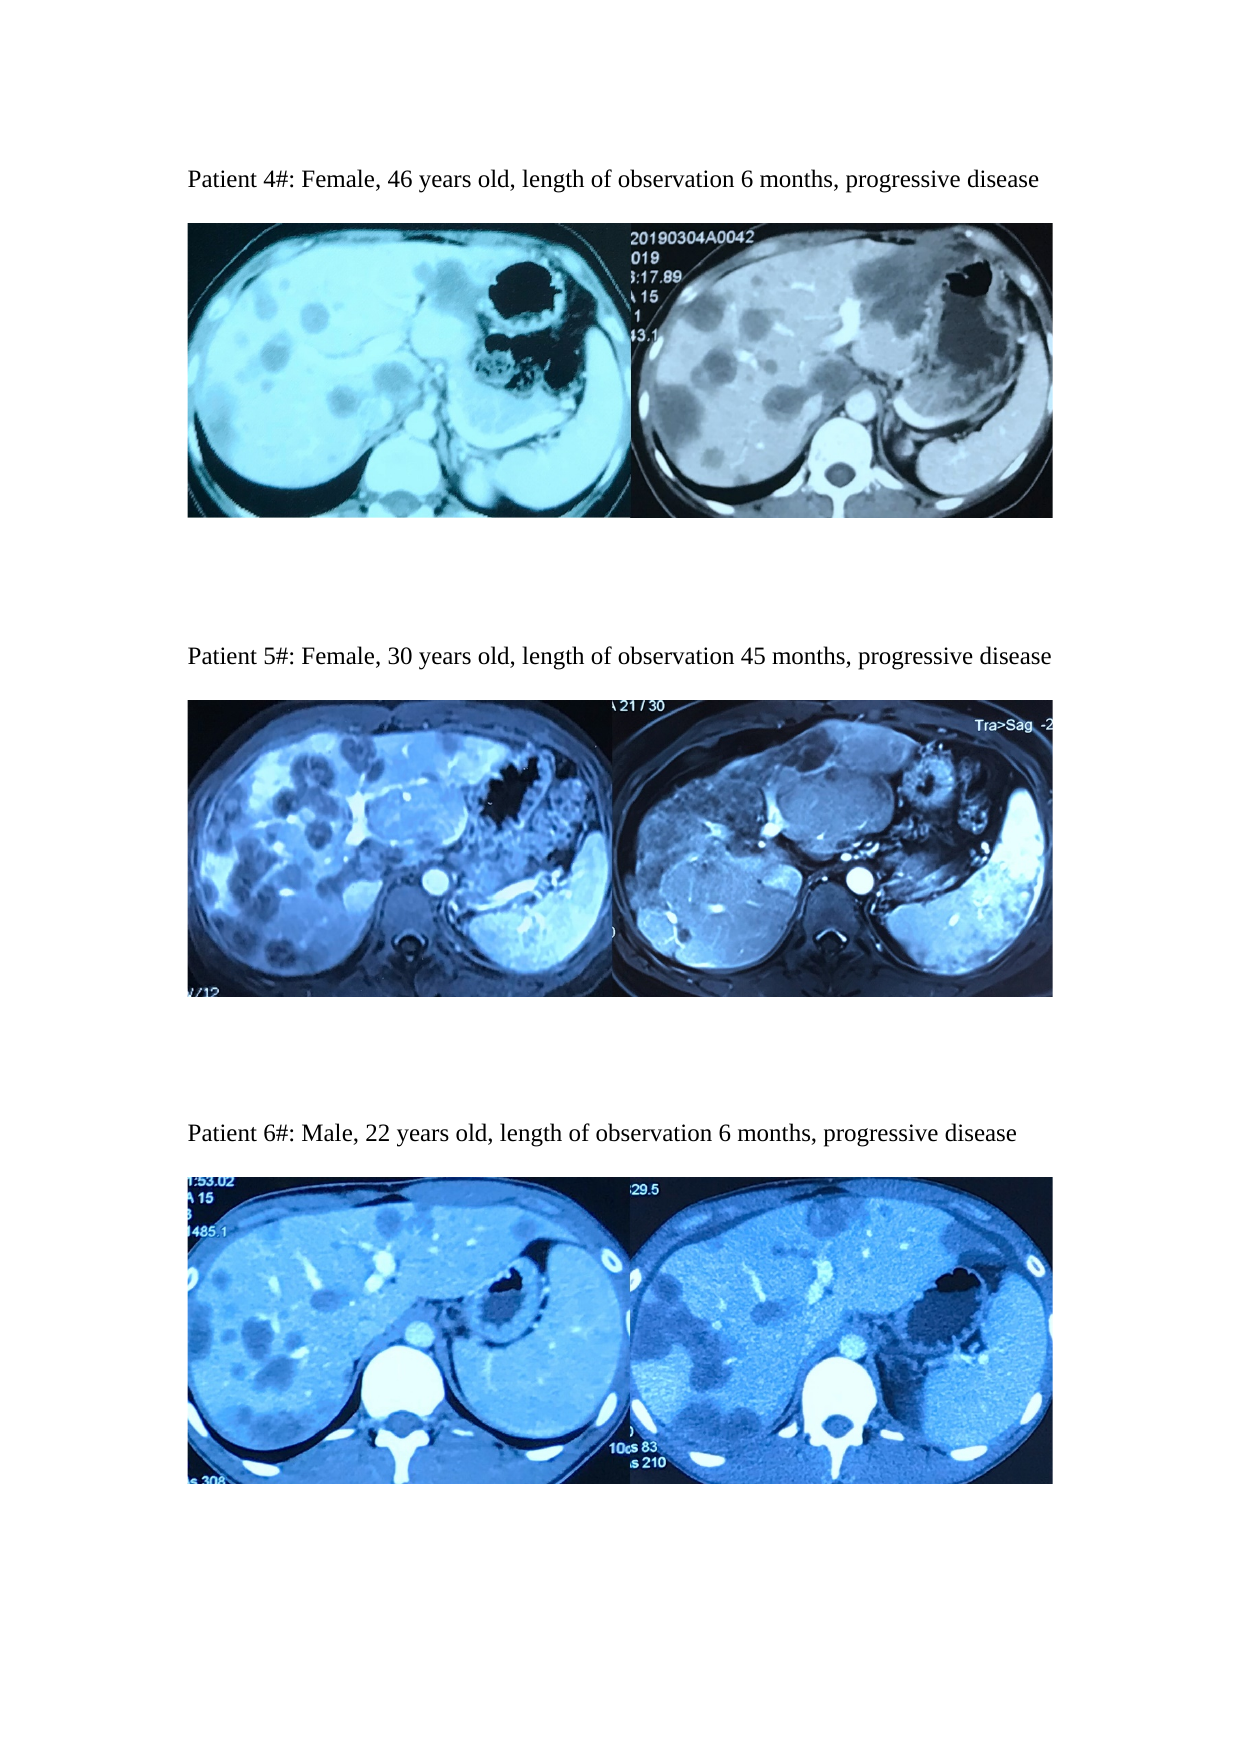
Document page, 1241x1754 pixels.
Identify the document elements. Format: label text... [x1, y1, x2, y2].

text Patient 6#: Male, 22 years old, length of observation 6 months, progressive disease [187, 1117, 1053, 1149]
text Patient 5#: Female, 30 years old, length of observation 45 months, progressive disease [187, 639, 1053, 672]
picture [187, 700, 1053, 997]
picture [187, 223, 1053, 518]
picture [187, 1177, 1053, 1484]
text Patient 4#: Female, 46 years old, length of observation 6 months, progressive disease [187, 162, 1053, 194]
